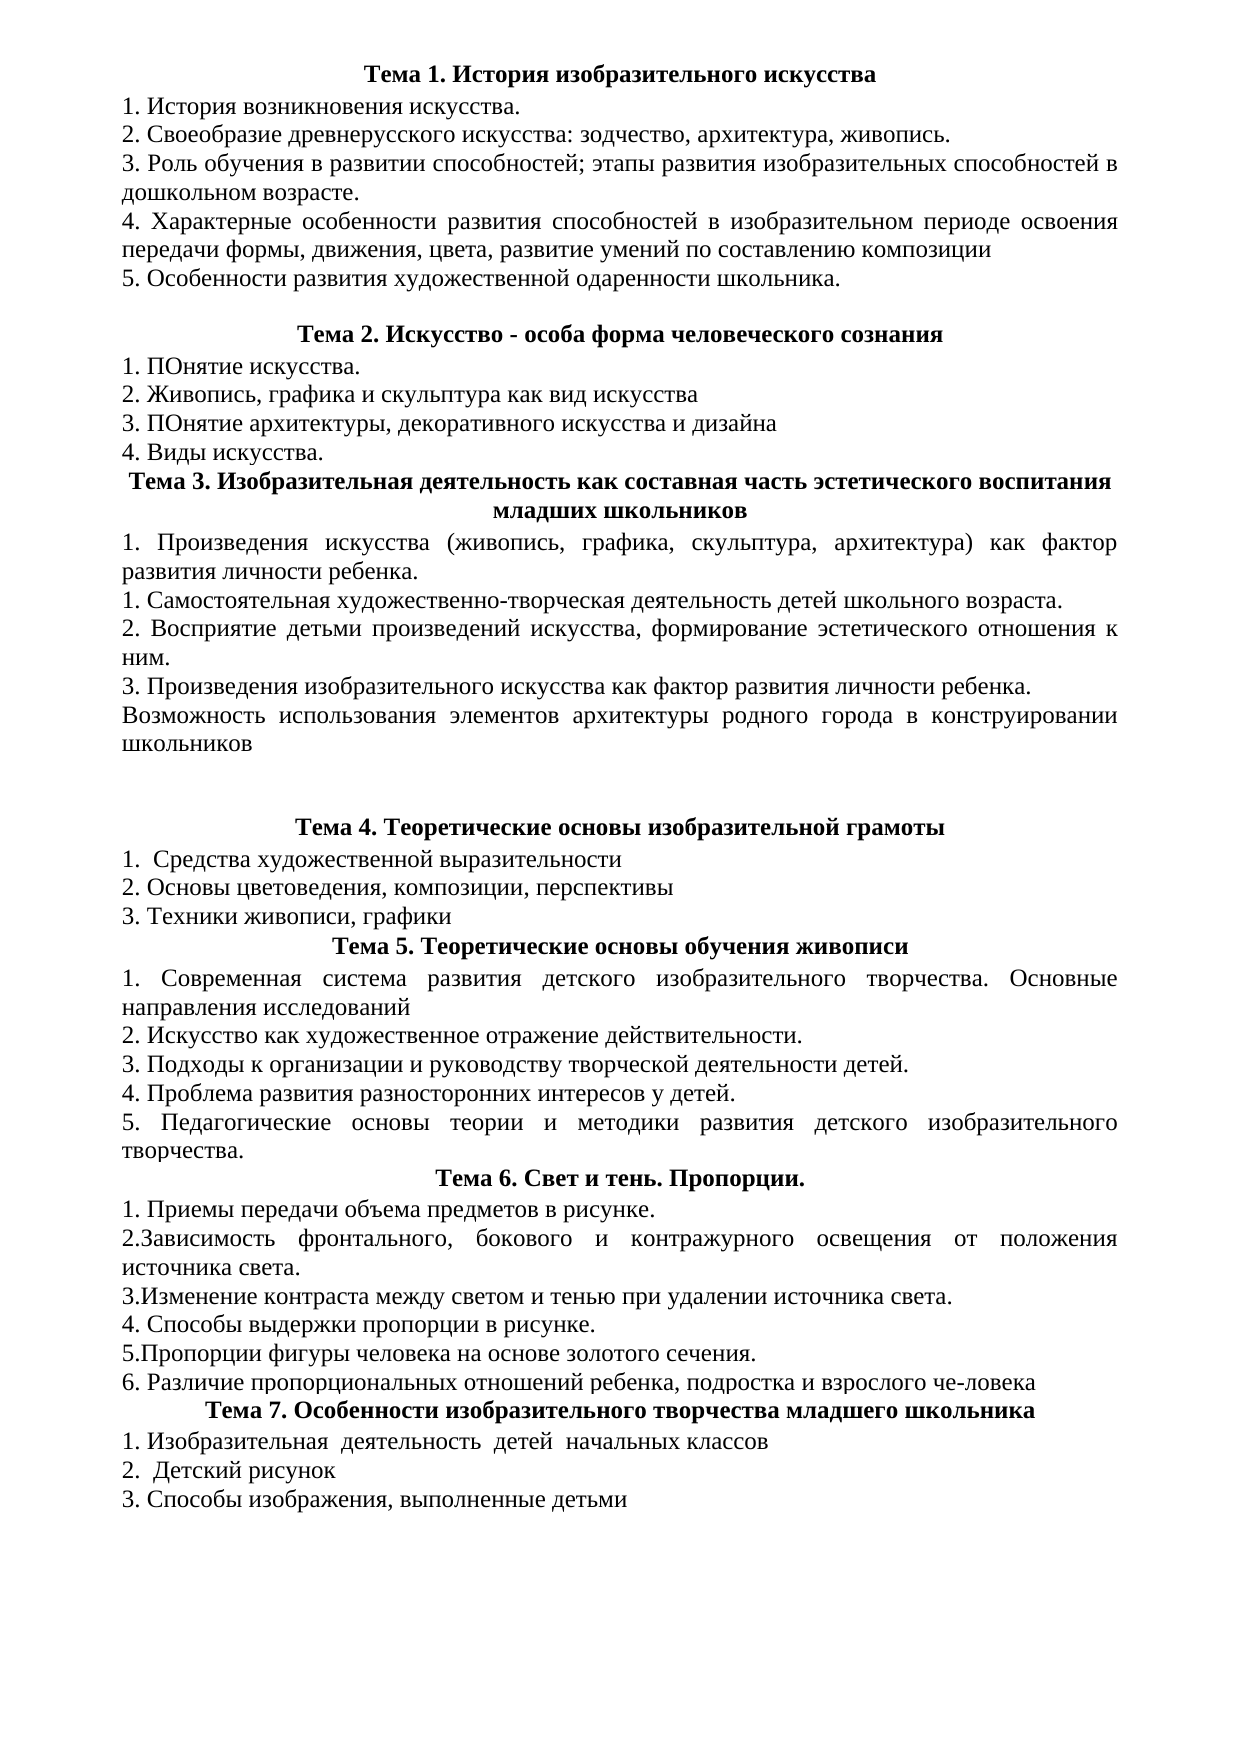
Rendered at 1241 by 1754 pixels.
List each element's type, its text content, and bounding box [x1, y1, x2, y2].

table_cell 1. Современная система развития детского изобразительного творчества. Основные направления исследований 2. Искусство как художественное отражение действительности. 3. Подходы к организации и руководству творческой деятельности детей. 4. Проблема развития разносторонних интересов у детей. 5. Педагогические основы теории и методики развития детского изобразительного творчества. [118, 963, 1122, 1161]
table_cell Тема 2. Искусство - особа форма человеческого сознания [118, 319, 1122, 351]
table_cell 1. Произведения искусства (живопись, графика, скульптура, архитектура) как фактор развития личности ребенка. 1. Самостоятельная художественно-творческая деятельность детей школьного возраста. 2. Восприятие детьми произведений искусства, формирование эстетического отношения к ним. 3. Произведения изобразительного искусства как фактор развития личности ребенка. Возможность использования элементов архитектуры родного города в конструировании школьников [118, 527, 1122, 811]
table_cell Тема 7. Особенности изобразительного творчества младшего школьника [118, 1395, 1122, 1426]
table_cell 1. ПОнятие искусства. 2. Живопись, графика и скульптура как вид искусства 3. ПОнятие архитектуры, декоративного искусства и дизайна 4. Виды искусства. [118, 351, 1122, 465]
table_cell 1. История возникновения искусства. 2. Своеобразие древнерусского искусства: зодчество, архитектура, живопись. 3. Роль обучения в развитии способностей; этапы развития изобразительных способностей в дошкольном возрасте. 4. Характерные особенности развития способностей в изобразительном периоде освоения передачи формы, движения, цвета, развитие умений по составлению композиции 5. Особенности развития художественной одаренности школьника. [118, 91, 1122, 318]
table_cell 1. Приемы передачи объема предметов в рисунке. 2.Зависимость фронтального, бокового и контражурного освещения от положения источника света. 3.Изменение контраста между светом и тенью при удалении источника света. 4. Способы выдержки пропорции в рисунке. 5.Пропорции фигуры человека на основе золотого сечения. 6. Различие пропорциональных отношений ребенка, подростка и взрослого че-ловека [118, 1195, 1122, 1393]
table_cell Тема 4. Теоретические основы изобразительной грамоты [118, 812, 1122, 844]
table_cell Тема 6. Свет и тень. Пропорции. [118, 1163, 1122, 1194]
table_cell 1. Средства художественной выразительности 2. Основы цветоведения, композиции, перспективы 3. Техники живописи, графики [118, 844, 1122, 930]
table_cell 1. Изобразительная деятельность детей начальных классов 2. Детский рисунок 3. Способы изображения, выполненные детьми [118, 1426, 1122, 1512]
table_cell Тема 5. Теоретические основы обучения живописи [118, 931, 1122, 963]
table_cell Тема 3. Изобразительная деятельность как составная часть эстетического воспитания младших школьников [118, 466, 1122, 527]
table_header Тема 1. История изобразительного искусства [118, 59, 1122, 91]
